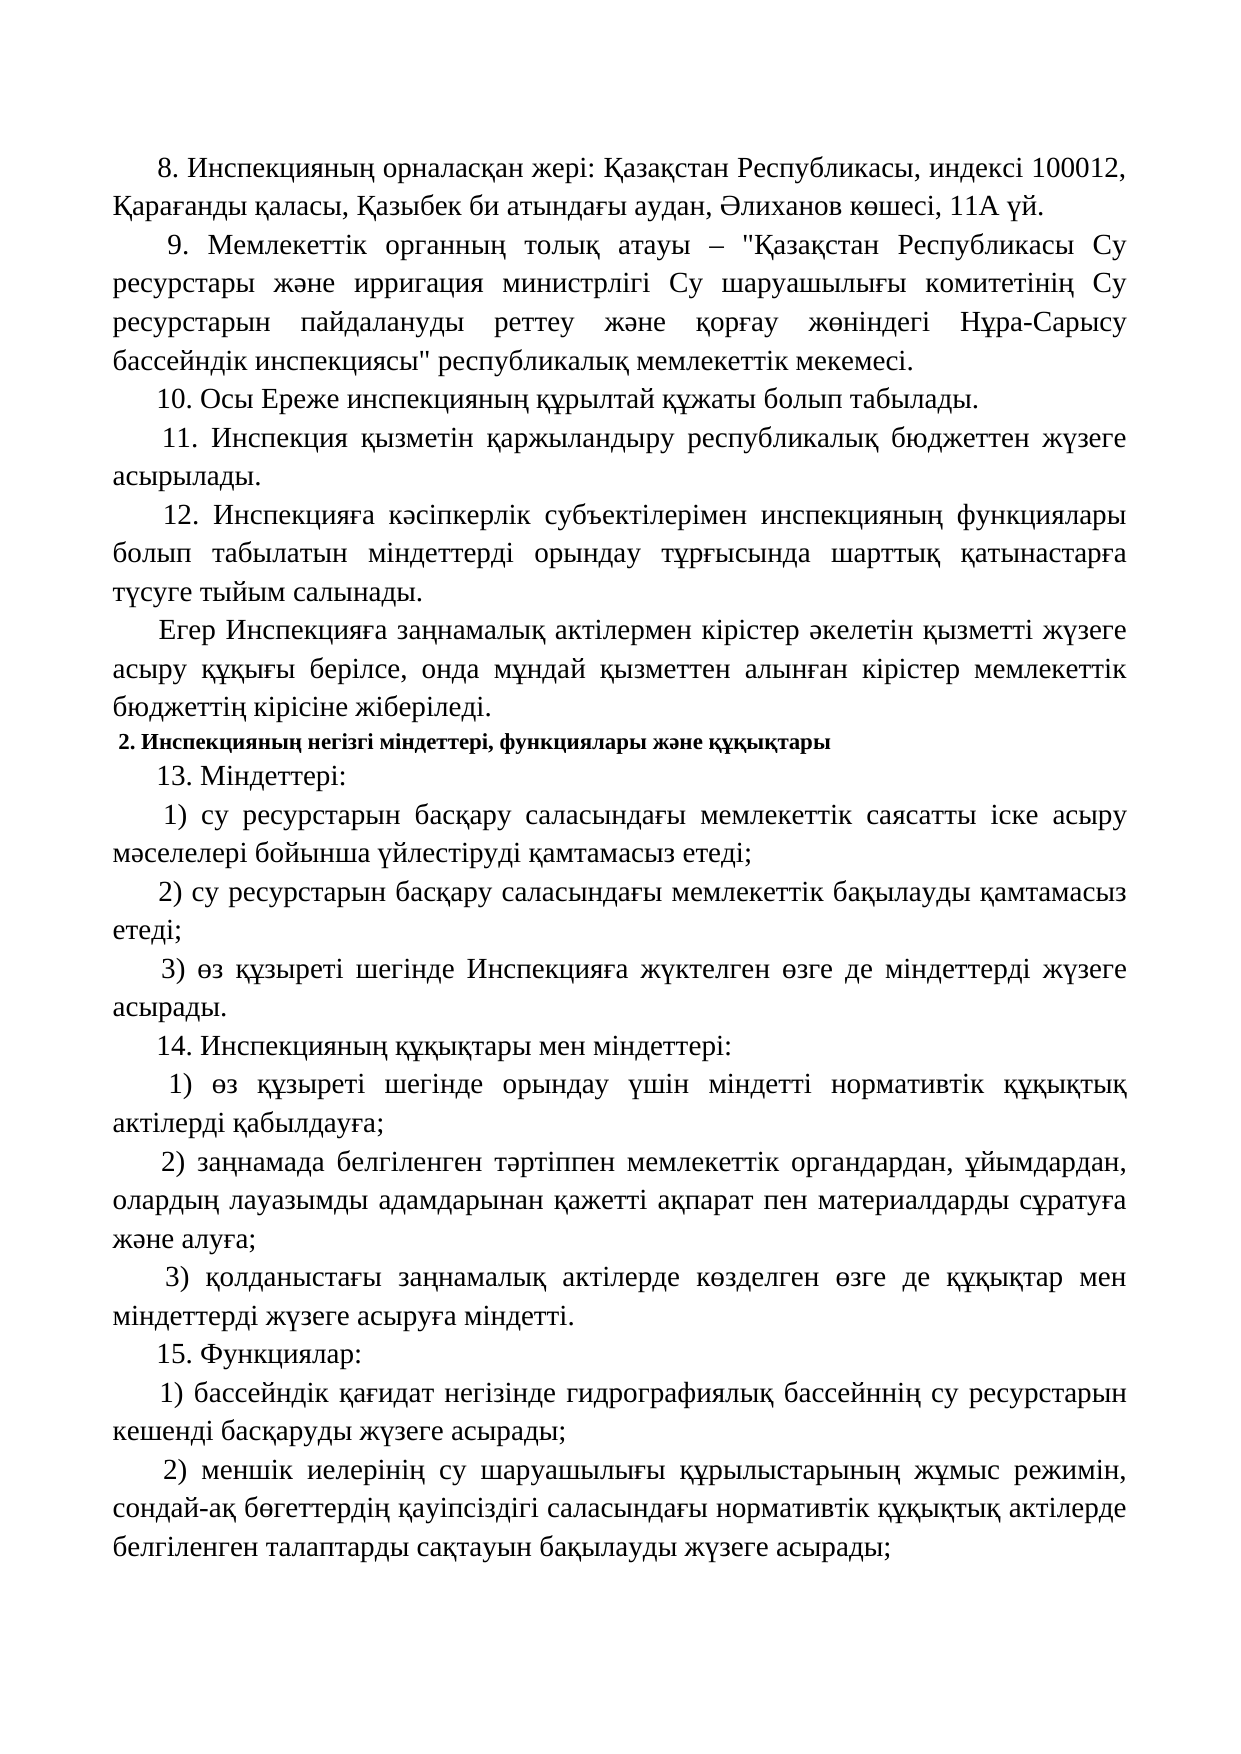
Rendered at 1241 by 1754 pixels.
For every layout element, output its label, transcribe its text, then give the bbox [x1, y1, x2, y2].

text Егер Инспекцияға заңнамалық актілермен кірістер әкелетін қызметті жүзеге асыру құқығы берілсе, онда мұндай қызметтен алынған кірістер мемлекеттік бюджеттің кірісіне жіберіледі. [112, 612, 1128, 723]
text 12. Инспекцияға кәсіпкерлік субъектілерімен инспекцияның функциялары болып табылатын міндеттерді орындау тұрғысында шарттық қатынастарға түсуге тыйым салынады. [112, 497, 1128, 607]
text 11. Инспекция қызметін қаржыландыру республикалық бюджеттен жүзеге асырылады. [112, 420, 1128, 492]
text 1) су ресурстарын басқару саласындағы мемлекеттік саясатты іске асыру мәселелері бойынша үйлестіруді қамтамасыз етеді; [112, 797, 1128, 869]
text 2) су ресурстарын басқару саласындағы мемлекеттік бақылауды қамтамасыз етеді; [112, 874, 1128, 946]
text 14. Инспекцияның құқықтары мен міндеттері: [112, 1028, 1128, 1062]
text 2) заңнамада белгіленген тәртіппен мемлекеттік органдардан, ұйымдардан, олардың лауазымды адамдарынан қажетті ақпарат пен материалдарды сұратуға және алуға; [112, 1144, 1128, 1254]
text 15. Функциялар: [112, 1336, 1128, 1370]
text 1) өз құзыреті шегінде орындау үшін міндетті нормативтік құқықтық актілерді қабылдауға; [112, 1067, 1128, 1139]
text 2) меншік иелерінің су шаруашылығы құрылыстарының жұмыс режимін, сондай-ақ бөгеттердің қауіпсіздігі саласындағы нормативтік құқықтық актілерде белгіленген талаптарды сақтауын бақылауды жүзеге асырады; [112, 1452, 1128, 1563]
text 8. Инспекцияның орналасқан жері: Қазақстан Республикасы, индексі 100012, Қарағанды қаласы, Қазыбек би атындағы аудан, Әлиханов көшесі, 11А үй. [112, 150, 1128, 222]
text 9. Мемлекеттік органның толық атауы – "Қазақстан Республикасы Су ресурстары және ирригация министрлігі Су шаруашылығы комитетінің Су ресурстарын пайдалануды реттеу және қорғау жөніндегі Нұра-Сарысу бассейндік инспекциясы" республикалық мемлекеттік мекемесі. [112, 227, 1128, 376]
text 13. Міндеттері: [112, 758, 1128, 792]
text 3) қолданыстағы заңнамалық актілерде көзделген өзге де құқықтар мен міндеттерді жүзеге асыруға міндетті. [112, 1259, 1128, 1331]
text 2. Инспекцияның негізгі міндеттері, функциялары және құқықтары [112, 728, 1128, 754]
text 1) бассейндік қағидат негізінде гидрографиялық бассейннің су ресурстарын кешенді басқаруды жүзеге асырады; [112, 1375, 1128, 1447]
text 3) өз құзыреті шегінде Инспекцияға жүктелген өзге де міндеттерді жүзеге асырады. [112, 951, 1128, 1023]
text 10. Осы Ереже инспекцияның құрылтай құжаты болып табылады. [112, 381, 1128, 415]
